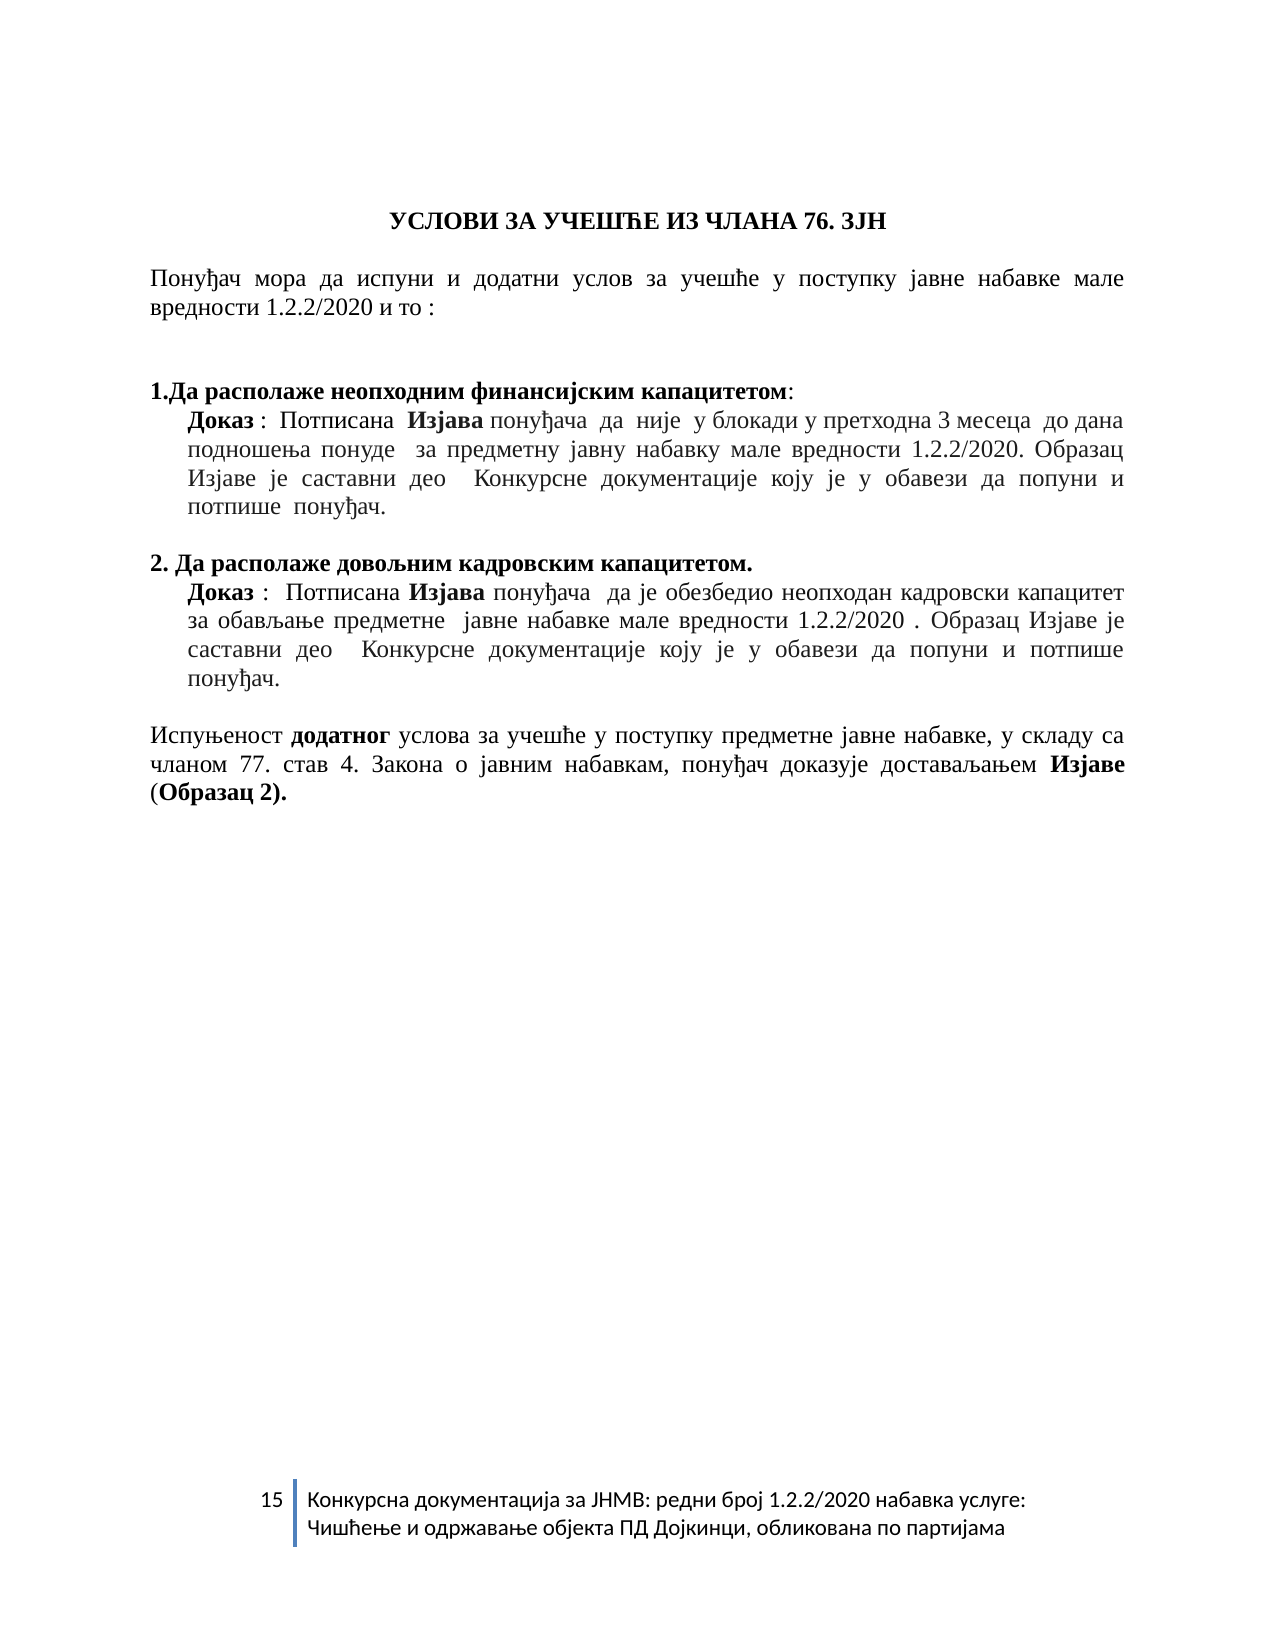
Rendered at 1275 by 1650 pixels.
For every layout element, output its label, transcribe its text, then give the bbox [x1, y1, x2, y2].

text 1.Да располаже неопходним финансијским капацитетом: [150, 376, 1125, 405]
text Испуњеност додатног услова за учешће у поступку предметне јавне набавке, у складу са чланом 77. став 4. Закона о јавним набавкам, понуђач доказује доставаљањем Изјаве (Образац 2). [150, 720, 1125, 806]
text Доказ : Потписана Изјава понуђача да је обезбедио неопходан кадровски капацитет за обављање предметне јавне набавке мале вредности 1.2.2/2020 . Образац Изјаве је саставни део Конкурсне документације коју је у обавези да попуни и потпише понуђач. [187, 577, 1125, 692]
text Доказ : Потписана Изјава понуђача да није у блокади у претходна 3 месеца до дана подношења понуде за предметну јавну набавку мале вредности 1.2.2/2020. Образац Изјаве је саставни део Конкурсне документације коју је у обавези да попуни и потпише понуђач. [187, 405, 1125, 520]
text УСЛОВИ ЗА УЧЕШЋЕ ИЗ ЧЛАНА 76. ЗЈН [150, 206, 1125, 235]
text 2. Да располаже довољним кадровским капацитетом. [150, 548, 1125, 577]
text Понуђач мора да испуни и додатни услов за учешће у поступку јавне набавке мале вредности 1.2.2/2020 и то : [150, 263, 1125, 320]
